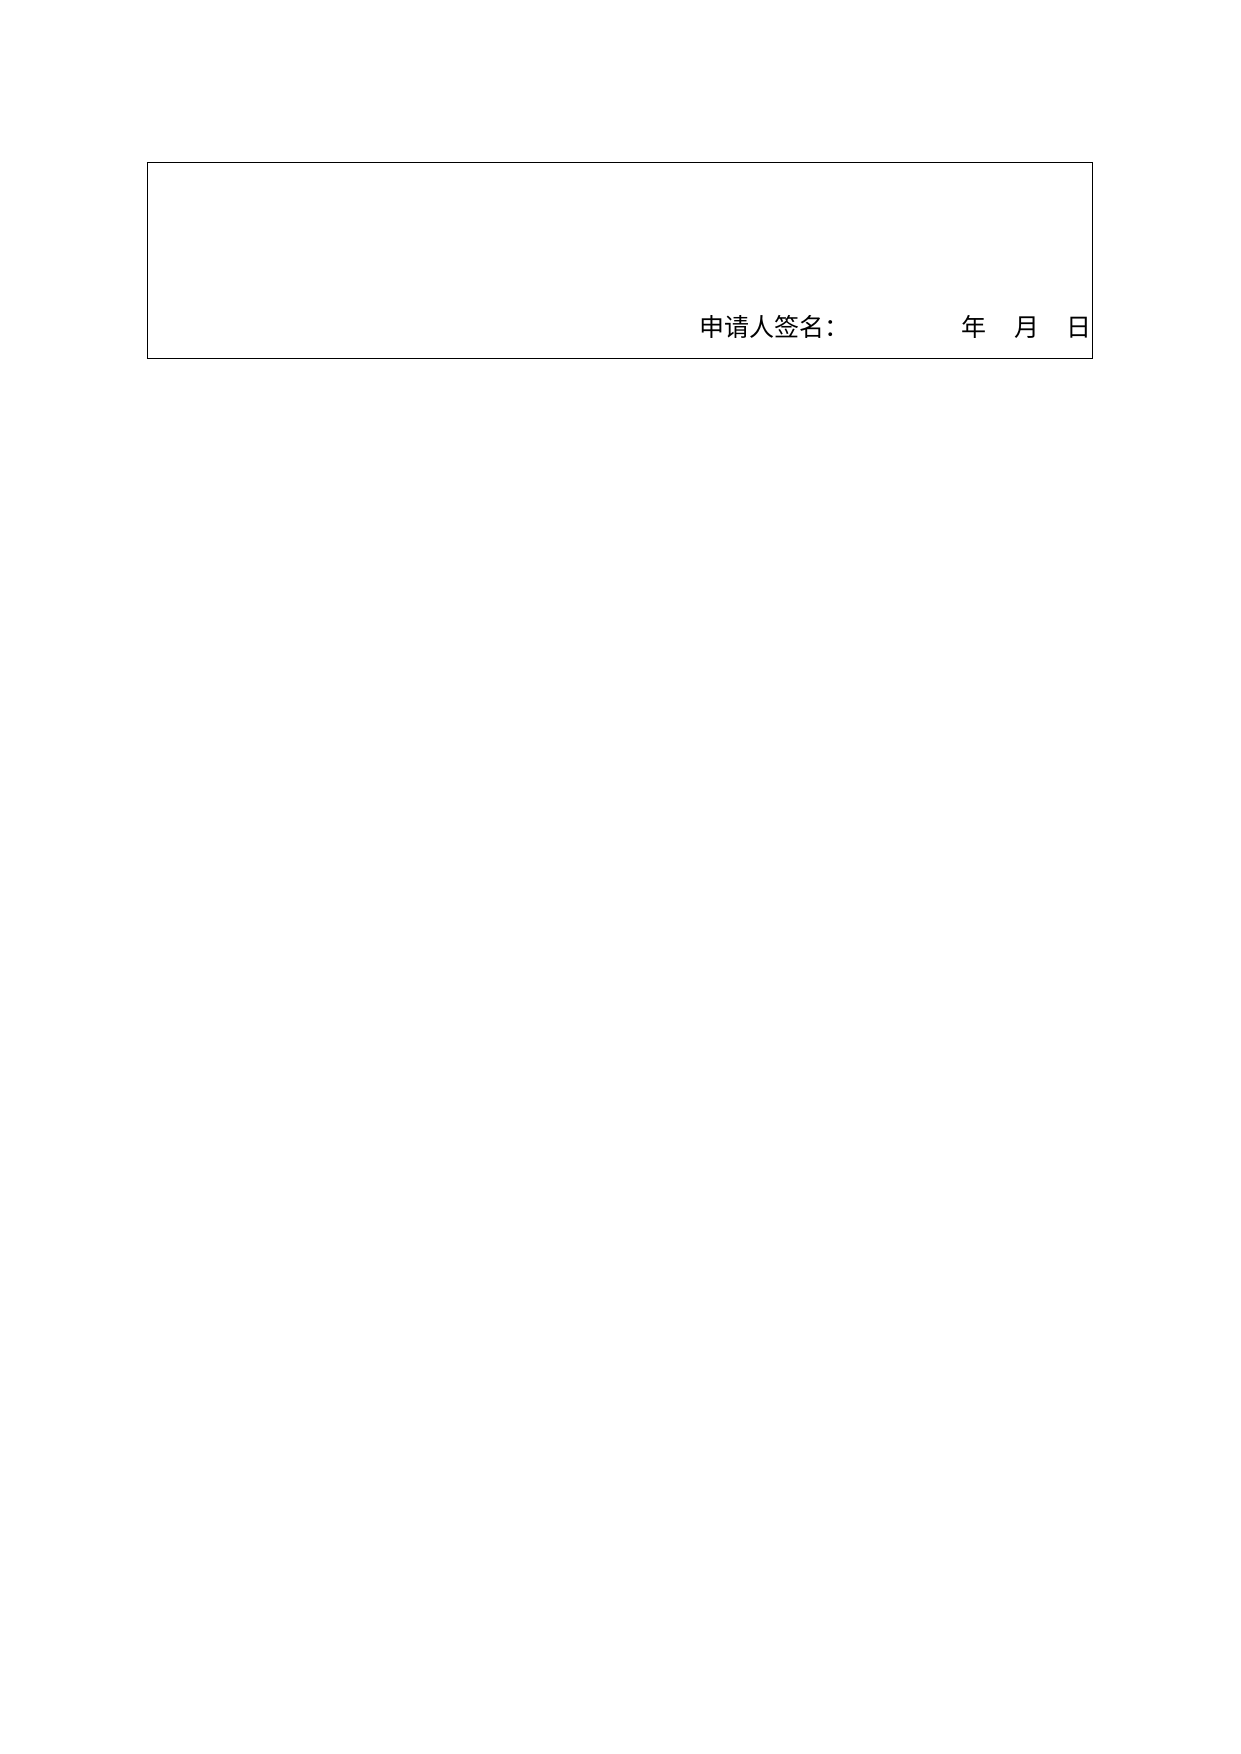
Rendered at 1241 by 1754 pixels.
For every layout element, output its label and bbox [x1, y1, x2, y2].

table_cell [148, 163, 1092, 358]
